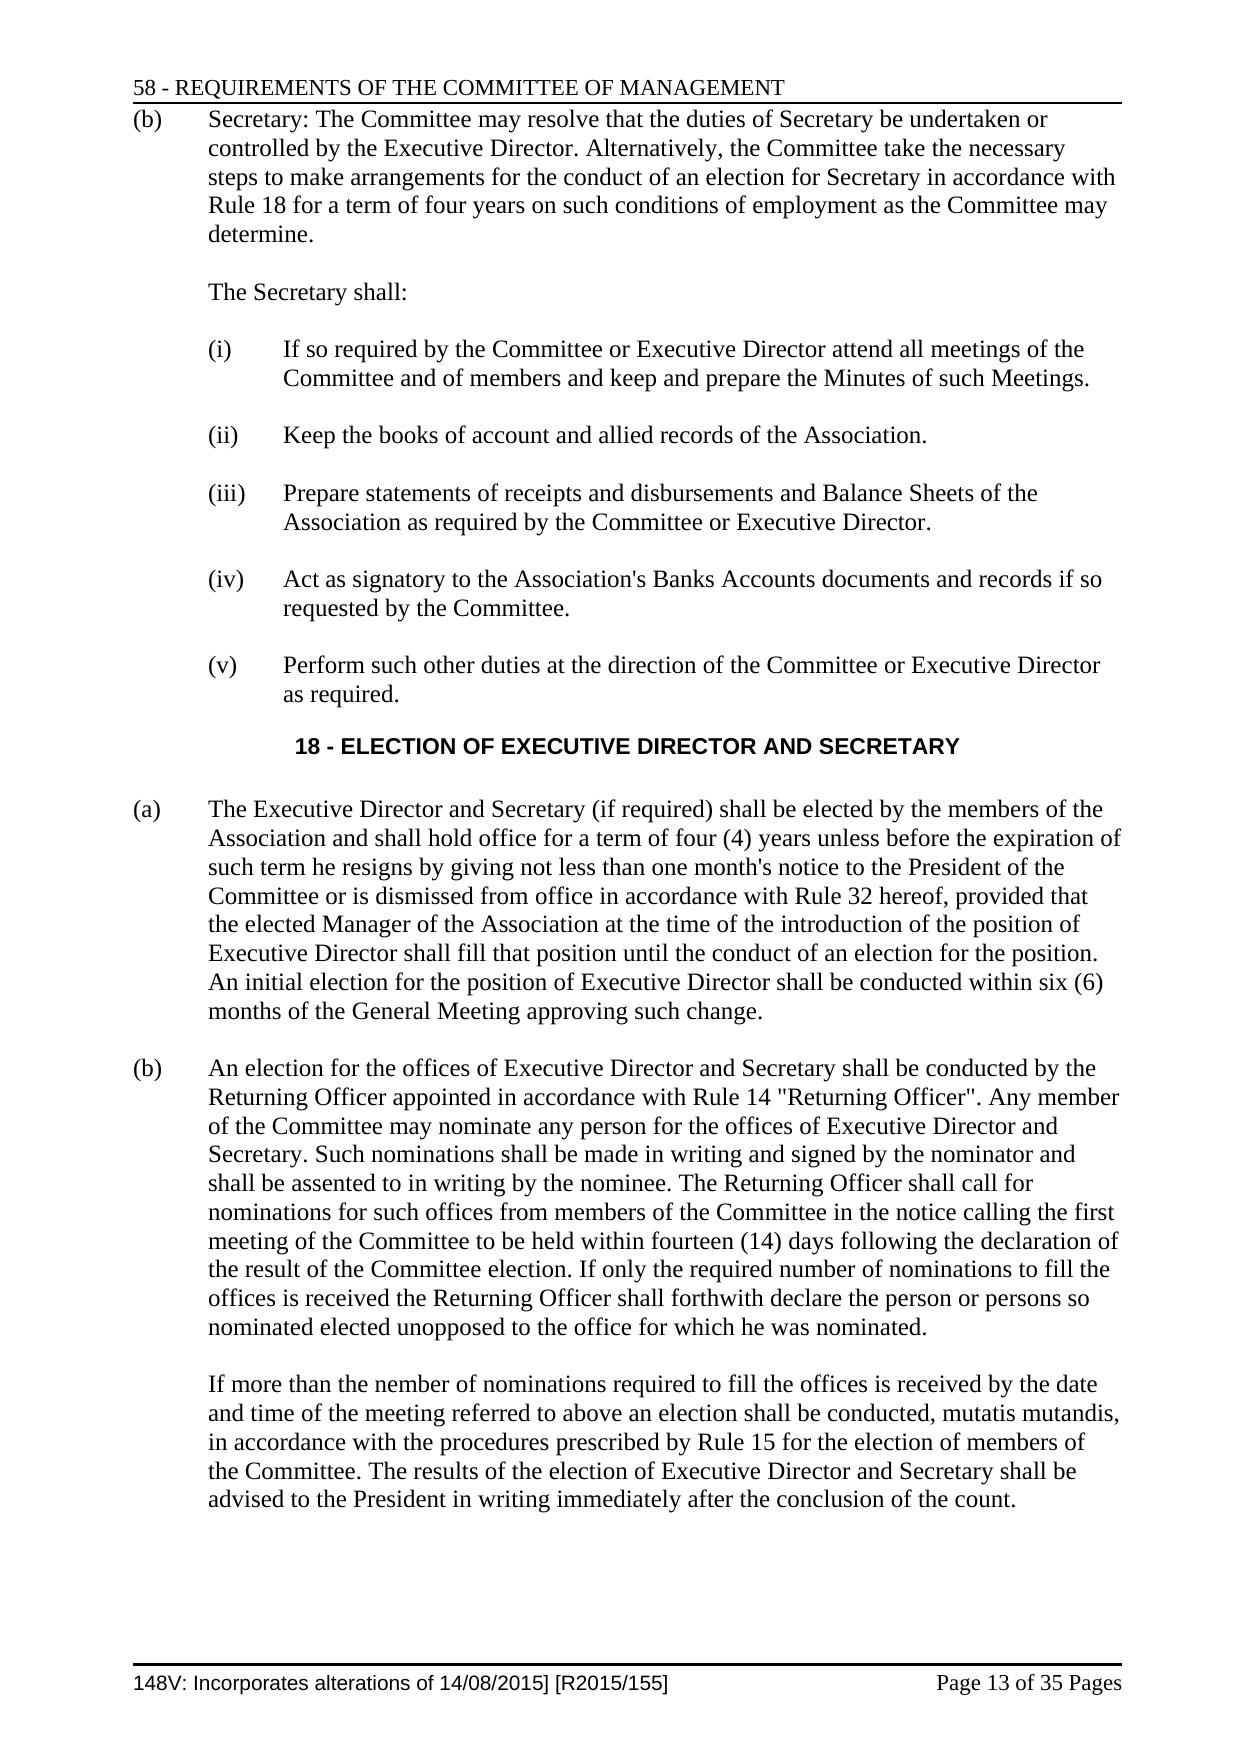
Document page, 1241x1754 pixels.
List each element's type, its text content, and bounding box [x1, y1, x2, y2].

text (v) Perform such other duties at the direction of the Committee or Executive Director as required. [133, 651, 1122, 708]
text (iv) Act as signatory to the Association's Banks Accounts documents and records if so requested by the Committee. [133, 564, 1122, 622]
text (ii) Keep the books of account and allied records of the Association. [133, 421, 1122, 449]
text If more than the nember of nominations required to fill the offices is received by the date and time of the meeting referred to above an election shall be conducted, mutatis mutandis, in accordance with the procedures prescribed by Rule 15 for the election of members of the Committee. The results of the election of Executive Director and Secretary shall be advised to the President in writing immediately after the conclusion of the count. [133, 1369, 1122, 1513]
text The Secretary shall: [133, 277, 1122, 306]
text (b) An election for the offices of Executive Director and Secretary shall be conducted by the Returning Officer appointed in accordance with Rule 14 "Returning Officer". Any member of the Committee may nominate any person for the offices of Executive Director and Secretary. Such nominations shall be made in writing and signed by the nominator and shall be assented to in writing by the nominee. The Returning Officer shall call for nominations for such offices from members of the Committee in the notice calling the first meeting of the Committee to be held within fourteen (14) days following the declaration of the result of the Committee election. If only the required number of nominations to fill the offices is received the Returning Officer shall forthwith declare the person or persons so nominated elected unopposed to the office for which he was nominated. [133, 1053, 1122, 1341]
subtitle 18 - ELECTION OF EXECUTIVE DIRECTOR AND SECRETARY [133, 733, 1122, 759]
text (a) The Executive Director and Secretary (if required) shall be elected by the members of the Association and shall hold office for a term of four (4) years unless before the expiration of such term he resigns by giving not less than one month's notice to the President of the Committee or is dismissed from office in accordance with Rule 32 hereof, provided that the elected Manager of the Association at the time of the introduction of the position of Executive Director shall fill that position until the conduct of an election for the position. An initial election for the position of Executive Director shall be conducted within six (6) months of the General Meeting approving such change. [133, 794, 1122, 1024]
text (iii) Prepare statements of receipts and disbursements and Balance Sheets of the Association as required by the Committee or Executive Director. [133, 478, 1122, 536]
text (i) If so required by the Committee or Executive Director attend all meetings of the Committee and of members and keep and prepare the Minutes of such Meetings. [133, 334, 1122, 392]
text (b) Secretary: The Committee may resolve that the duties of Secretary be undertaken or controlled by the Executive Director. Alternatively, the Committee take the necessary steps to make arrangements for the conduct of an election for Secretary in accordance with Rule 18 for a term of four years on such conditions of employment as the Committee may determine. [133, 104, 1122, 248]
